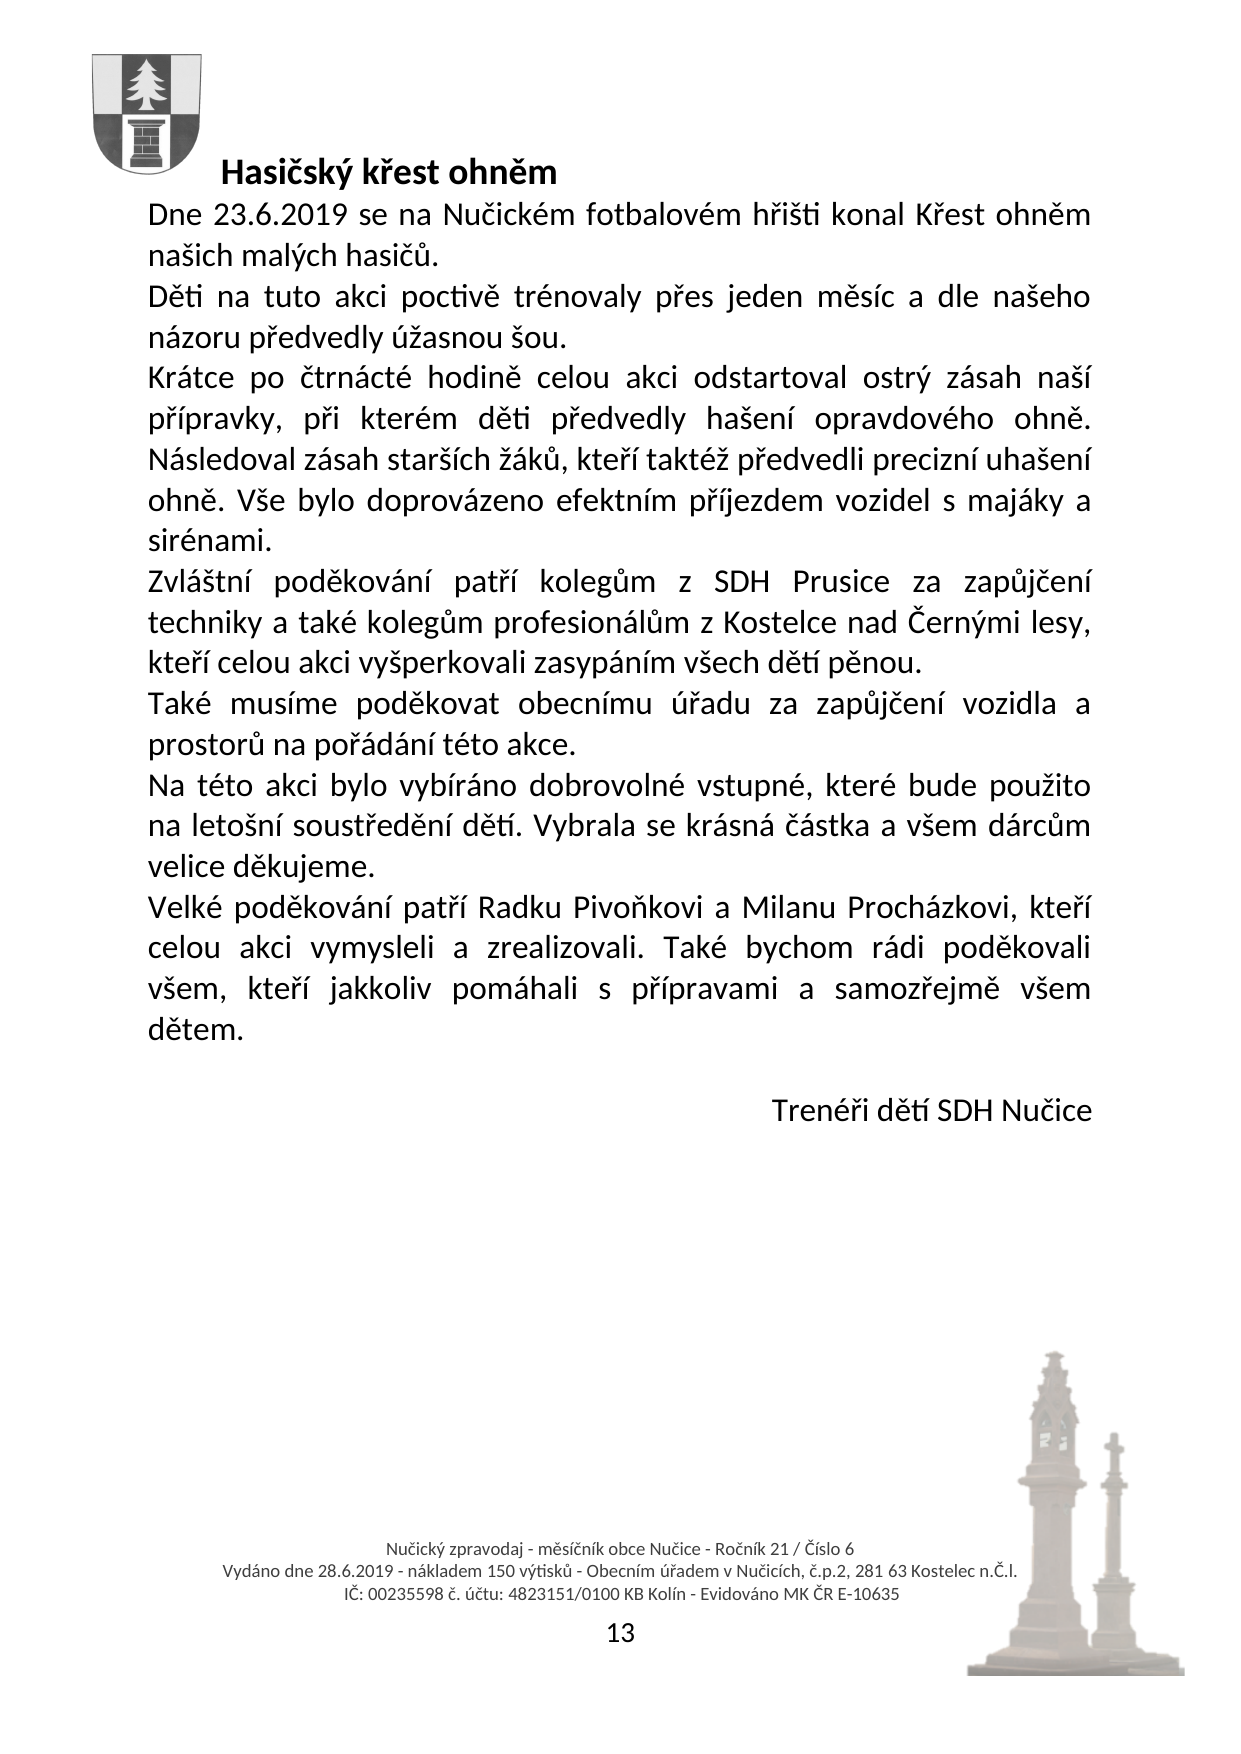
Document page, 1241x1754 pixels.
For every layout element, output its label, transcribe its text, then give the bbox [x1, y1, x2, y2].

text Dne 23.6.2019 se na Nučickém fotbalovém hřišti konal Křest ohněm našich malých hasičů. [148, 193, 1093, 275]
text Na této akci bylo vybíráno dobrovolné vstupné, které bude použito na letošní soustředění dětí. Vybrala se krásná částka a všem dárcům velice děkujeme. [148, 764, 1093, 886]
text Zvláštní poděkování patří kolegům z SDH Prusice za zapůjčení techniky a také kolegům profesionálům z Kostelce nad Černými lesy, kteří celou akci vyšperkovali zasypáním všech dětí pěnou. [148, 560, 1093, 682]
text Také musíme poděkovat obecnímu úřadu za zapůjčení vozidla a prostorů na pořádání této akce. [148, 682, 1093, 764]
text Krátce po čtrnácté hodině celou akci odstartoval ostrý zásah naší přípravky, při kterém děti předvedly hašení opravdového ohně. Následoval zásah starších žáků, kteří taktéž předvedli precizní uhašení ohně. Vše bylo doprovázeno efektním příjezdem vozidel s majáky a sirénami. [148, 356, 1093, 560]
picture [963, 1335, 1185, 1676]
text Trenéři dětí SDH Nučice [148, 1049, 1093, 1130]
text Děti na tuto akci poctivě trénovaly přes jeden měsíc a dle našeho názoru předvedly úžasnou šou. [148, 275, 1093, 356]
text Vydáno dne 28.6.2019 - nákladem 150 výtisků - Obecním úřadem v Nučicích, č.p.2, 281 63 Kostelec n.Č.l. [148, 1559, 1093, 1582]
text Hasičský křest ohněm [148, 148, 1093, 193]
text Nučický zpravodaj - měsíčník obce Nučice - Ročník 21 / Číslo 6 [148, 1537, 1093, 1559]
text Velké poděkování patří Radku Pivoňkovi a Milanu Procházkovi, kteří celou akci vymysleli a zrealizovali. Také bychom rádi poděkovali všem, kteří jakkoliv pomáhali s přípravami a samozřejmě všem dětem. [148, 886, 1093, 1049]
text IČ: 00235598 č. účtu: 4823151/0100 KB Kolín - Evidováno MK ČR E-10635 [148, 1582, 1093, 1605]
